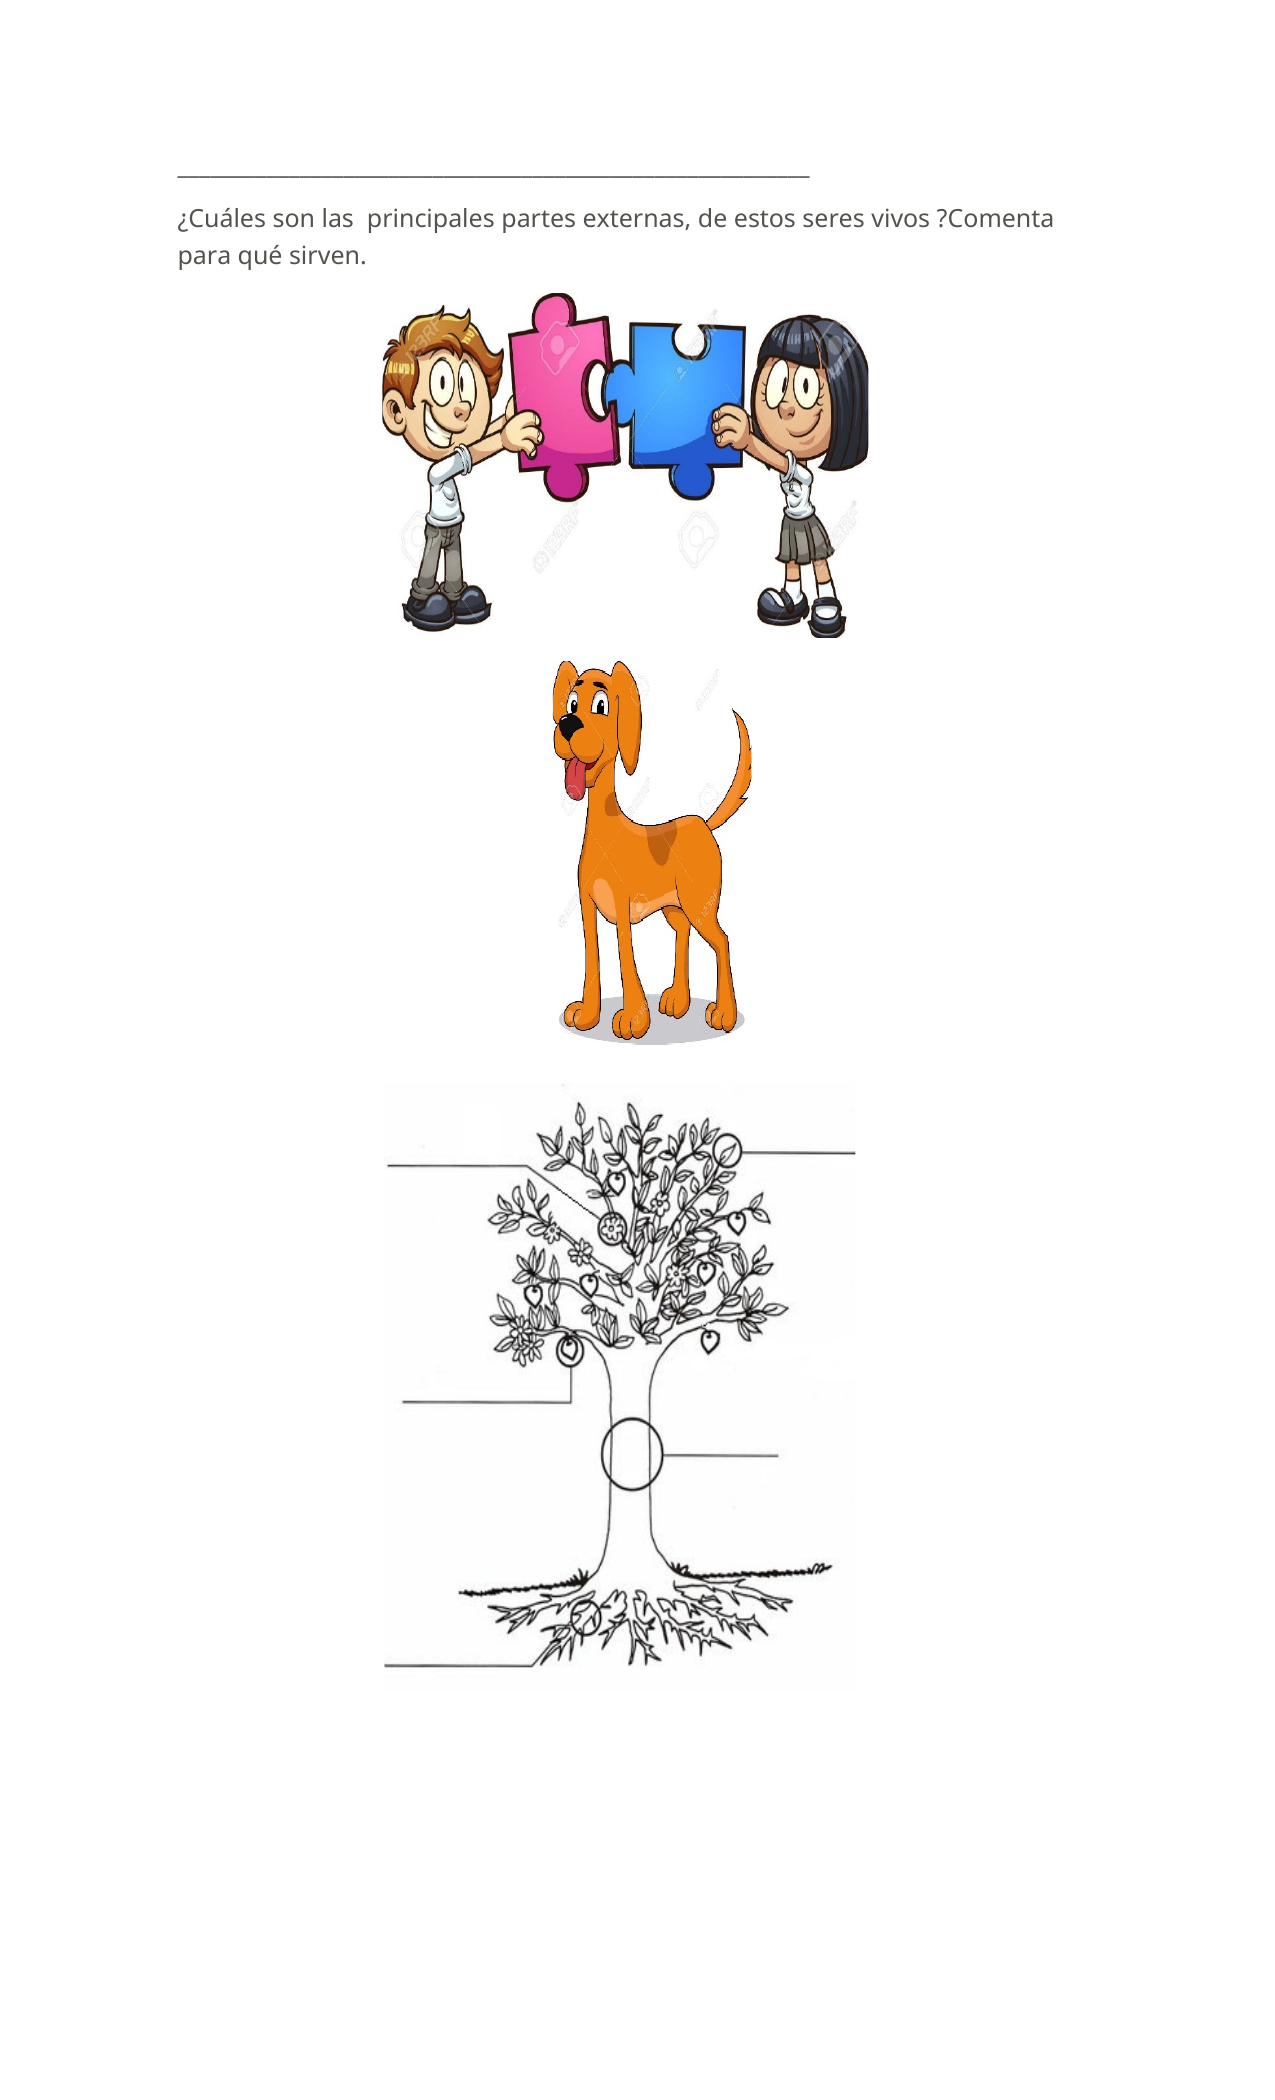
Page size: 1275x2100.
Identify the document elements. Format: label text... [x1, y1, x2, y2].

picture [384, 1083, 856, 1704]
picture [551, 661, 752, 1042]
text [177, 148, 1098, 182]
text ¿Cuáles son las principales partes externas, de estos seres vivos ?Comenta para qué sirven. [177, 201, 1098, 272]
picture [380, 293, 868, 637]
